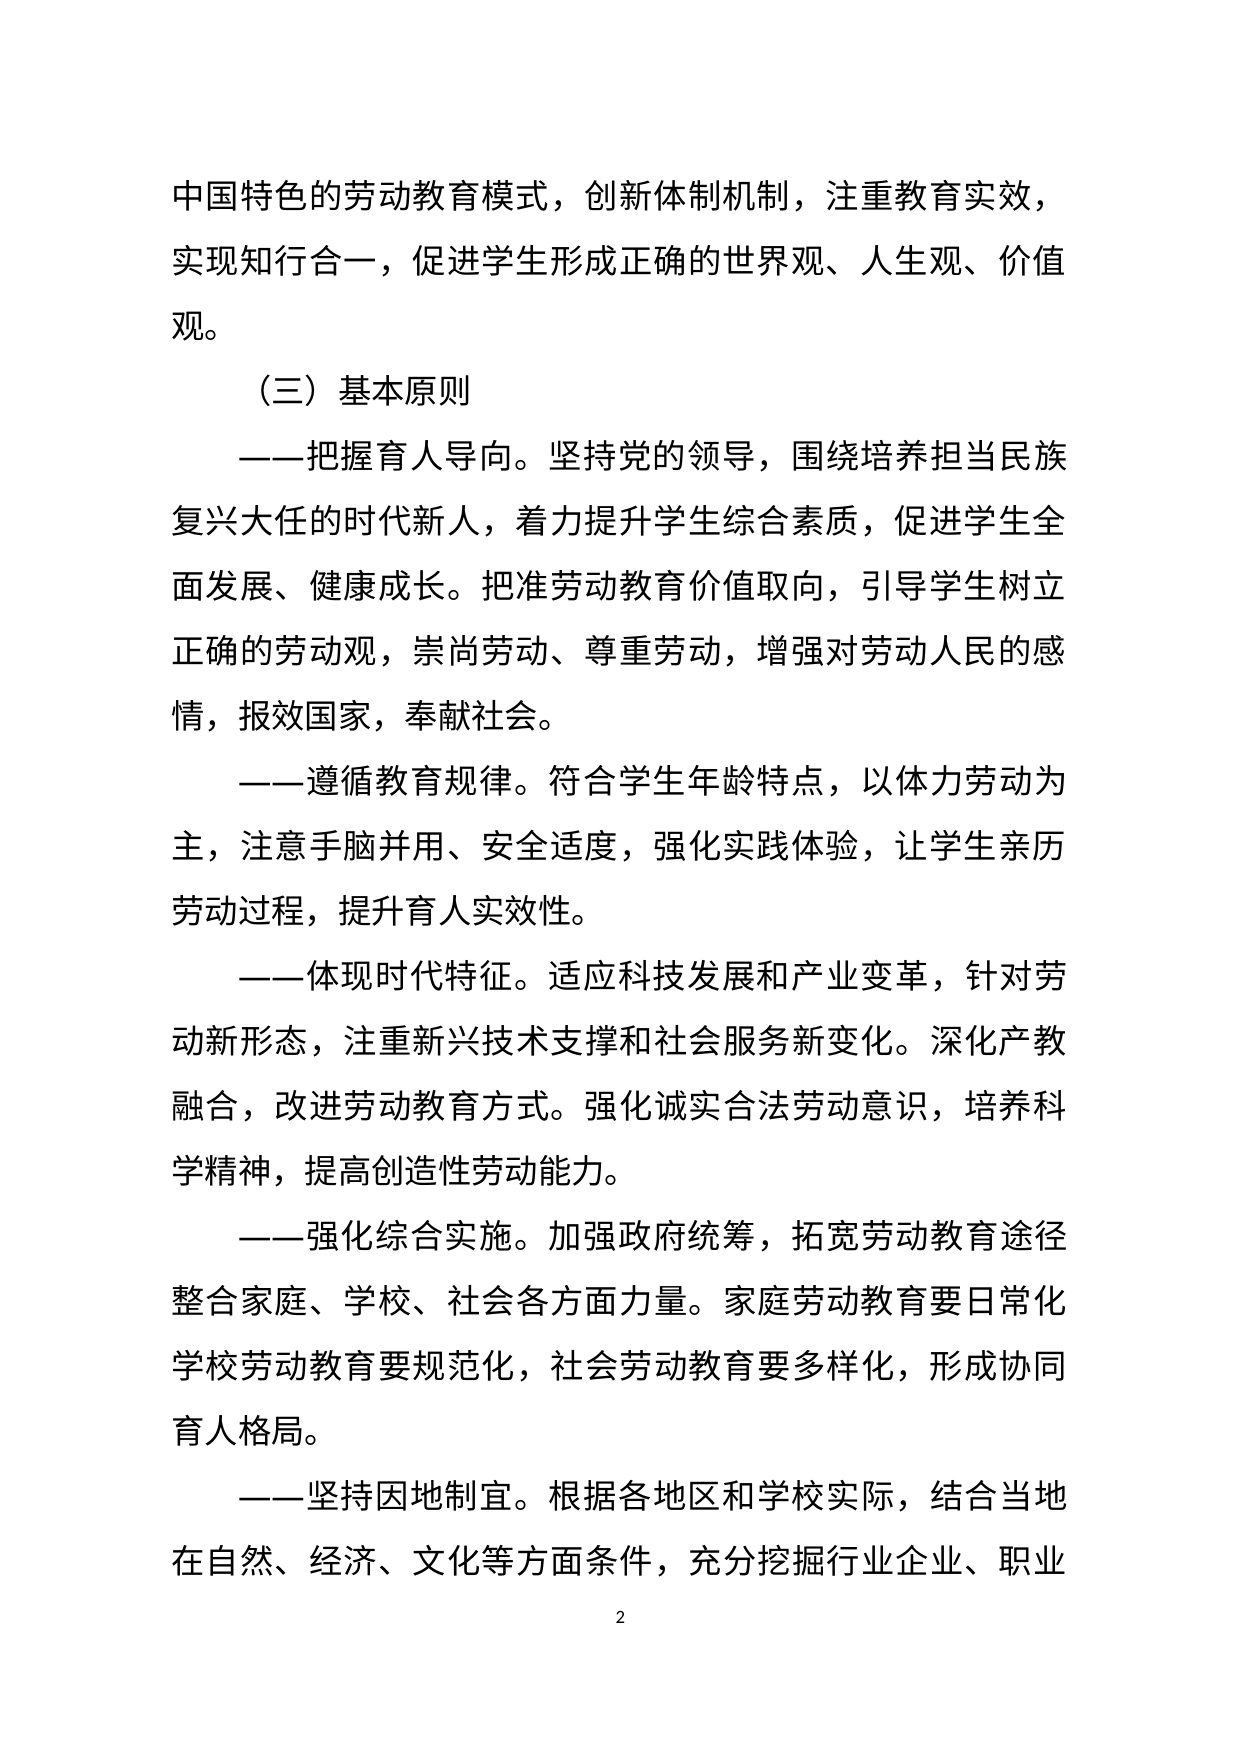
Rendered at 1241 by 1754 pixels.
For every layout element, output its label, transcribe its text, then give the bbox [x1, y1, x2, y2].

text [171, 1461, 1069, 1591]
text ——强化综合实施。加强政府统筹，拓宽劳动教育途径，整合家庭、学校、社会各方面力量。家庭劳动教育要日常化，学校劳动教育要规范化，社会劳动教育要多样化，形成协同育人格局。 [171, 1201, 1069, 1461]
text ——把握育人导向。坚持党的领导，围绕培养担当民族复兴大任的时代新人，着力提升学生综合素质，促进学生全面发展、健康成长。把准劳动教育价值取向，引导学生树立正确的劳动观，崇尚劳动、尊重劳动，增强对劳动人民的感情，报效国家，奉献社会。 [171, 421, 1069, 746]
text ——遵循教育规律。符合学生年龄特点，以体力劳动为主，注意手脑并用、安全适度，强化实践体验，让学生亲历劳动过程，提升育人实效性。 [171, 746, 1069, 941]
text （三）基本原则 [171, 356, 1069, 421]
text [171, 161, 1069, 356]
text ——体现时代特征。适应科技发展和产业变革，针对劳动新形态，注重新兴技术支撑和社会服务新变化。深化产教融合，改进劳动教育方式。强化诚实合法劳动意识，培养科学精神，提高创造性劳动能力。 [171, 941, 1069, 1201]
